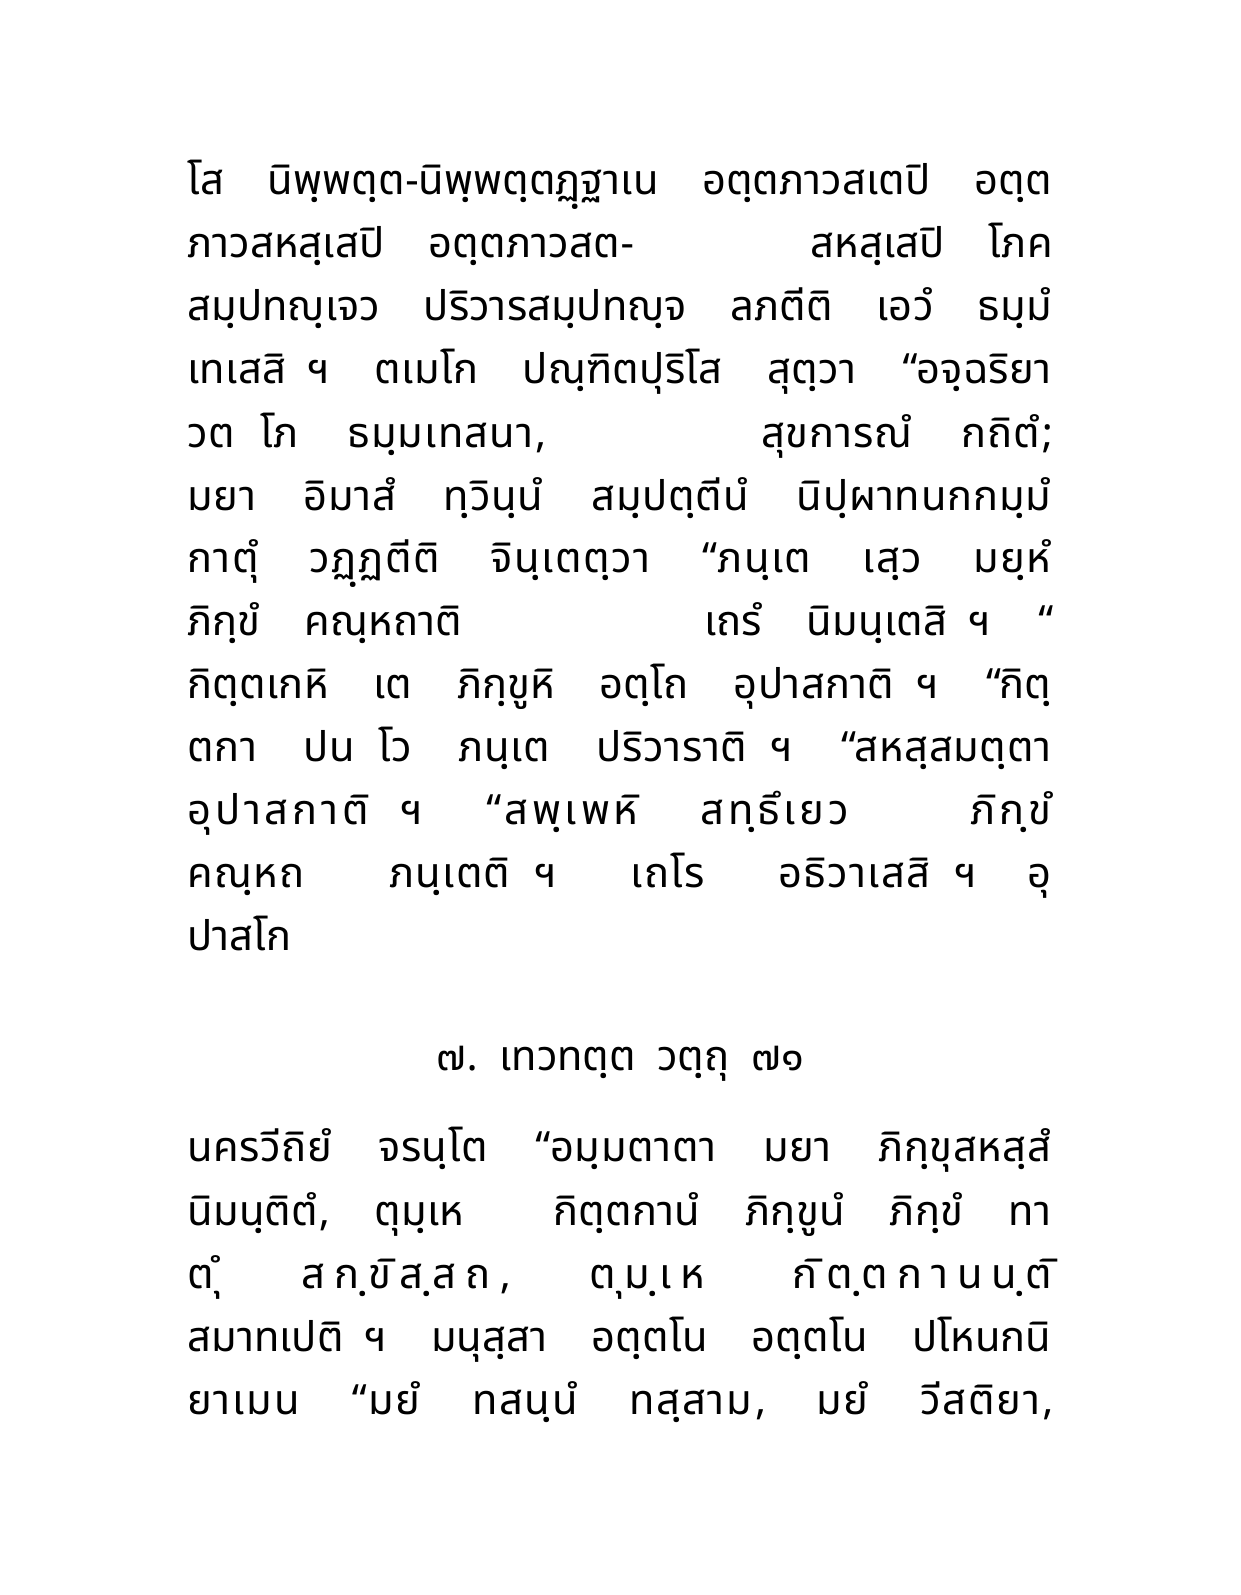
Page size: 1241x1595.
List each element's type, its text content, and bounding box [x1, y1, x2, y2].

text ๗. เทวทตฺต วตฺถุ ๗๑ [187, 1026, 1053, 1089]
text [187, 150, 1053, 969]
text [187, 1118, 1053, 1433]
